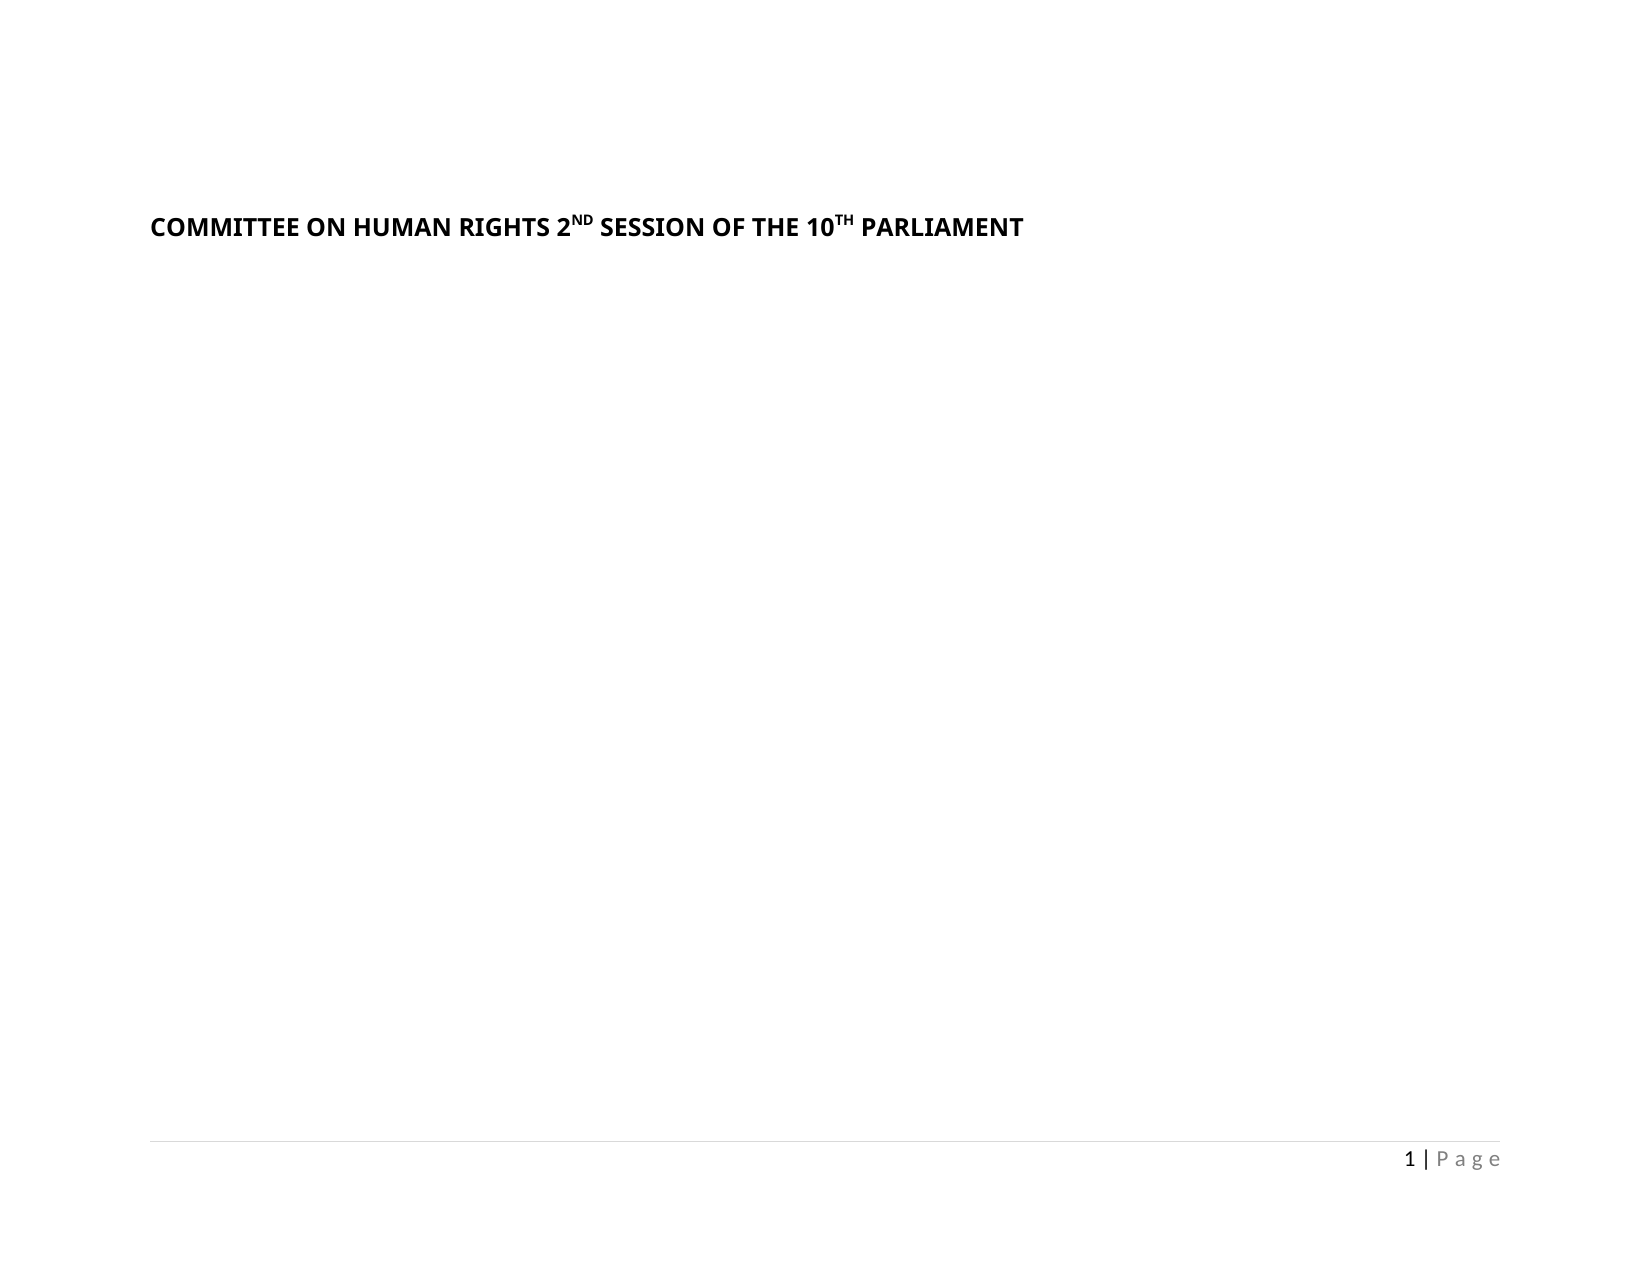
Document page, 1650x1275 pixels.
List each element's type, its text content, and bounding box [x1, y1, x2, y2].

text COMMITTEE ON HUMAN RIGHTS 2ND SESSION OF THE 10TH PARLIAMENT [150, 210, 1500, 244]
